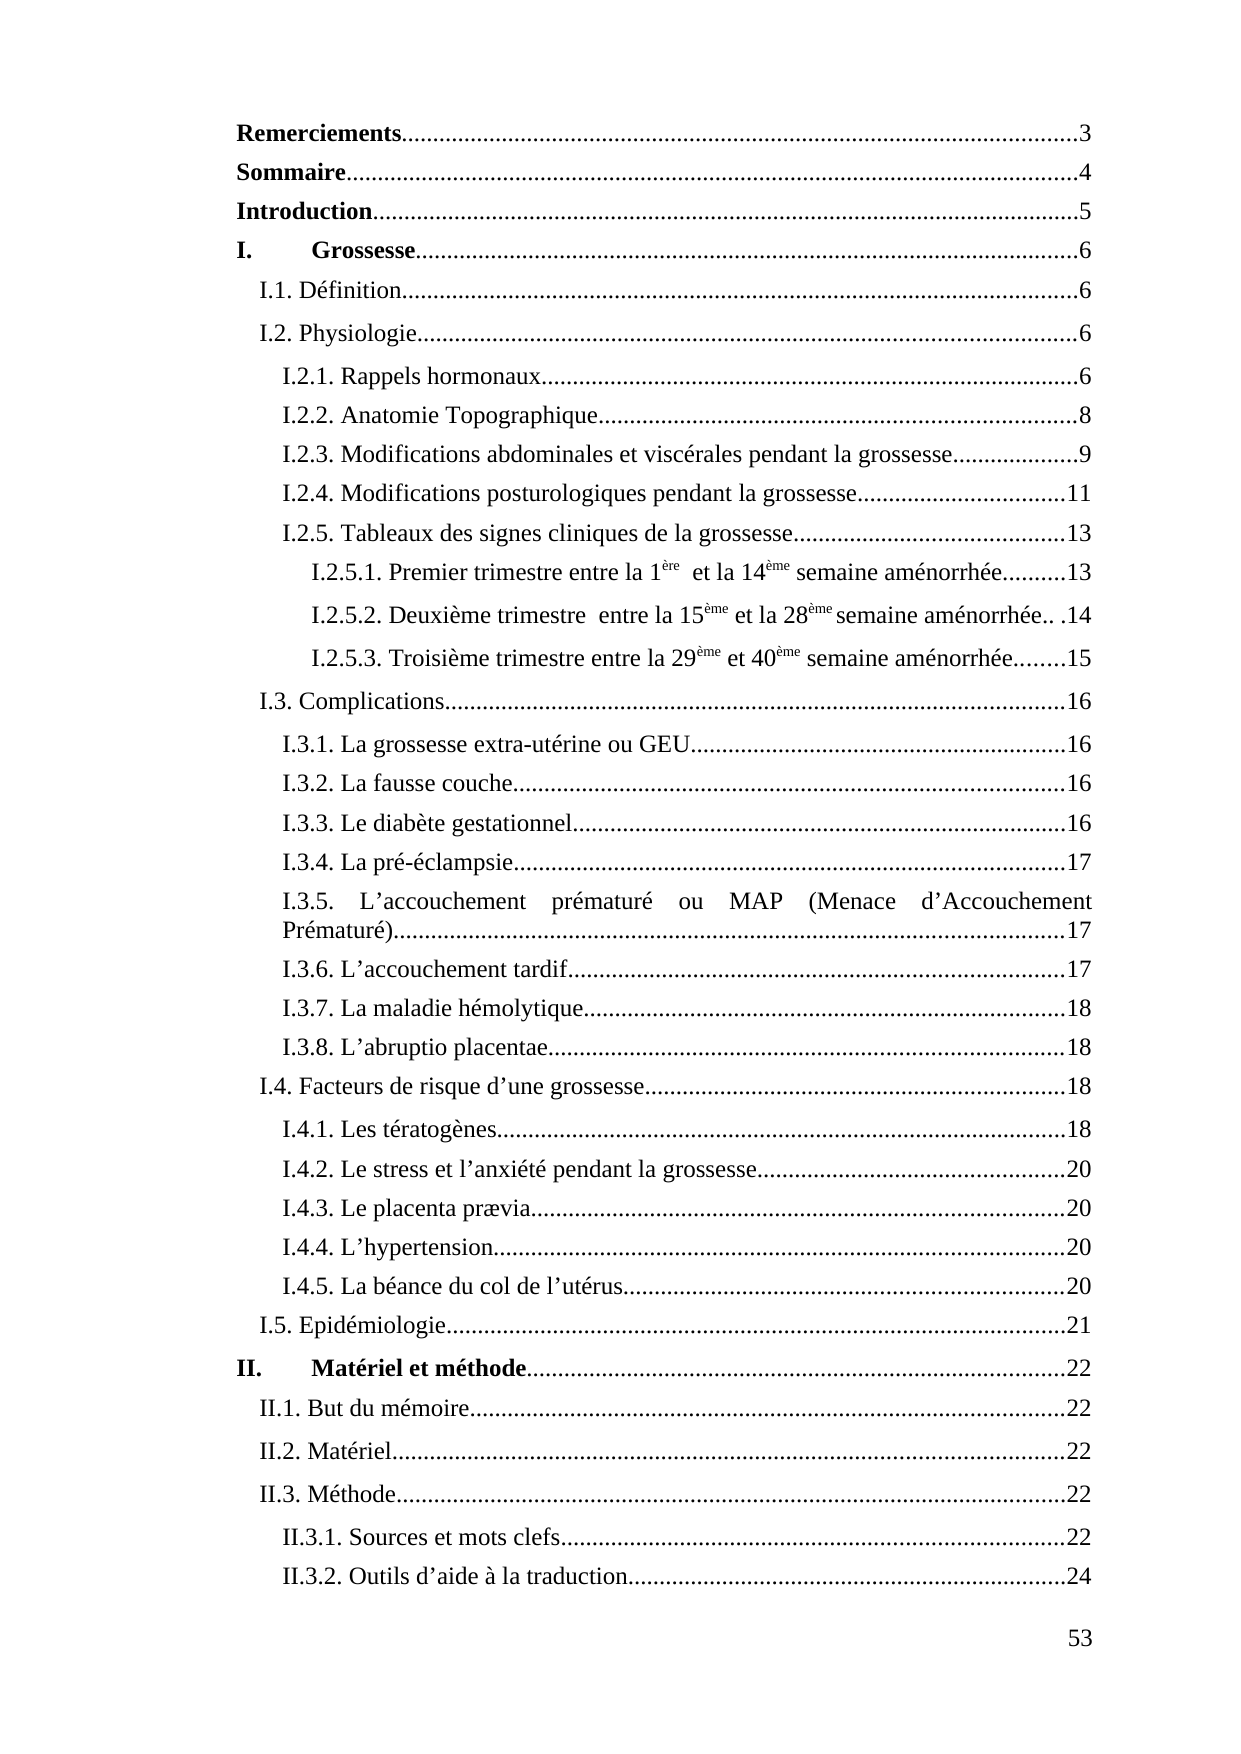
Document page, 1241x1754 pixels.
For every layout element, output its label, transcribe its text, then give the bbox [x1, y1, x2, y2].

text II. Matériel et méthode 22 [236, 1353, 1092, 1382]
text Sommaire 4 [236, 157, 1092, 186]
text I.3. Complications 16 [259, 686, 1092, 715]
text I.3.5. L’accouchement prématuré ou MAP (Menace d’Accouchement Prématuré) 17 [282, 886, 1092, 943]
text I.4.3. Le placenta prævia 20 [282, 1193, 1092, 1222]
text I.3.2. La fausse couche 16 [282, 768, 1092, 797]
text I.3.4. La pré-éclampsie 17 [282, 847, 1092, 876]
text I.2.5.3. Troisième trimestre entre la 29ème et 40ème semaine aménorrhée. 15 [311, 643, 1092, 672]
text I.2.3. Modifications abdominales et viscérales pendant la grossesse 9 [282, 439, 1092, 468]
text I.2.1. Rappels hormonaux 6 [282, 361, 1092, 390]
text I.3.6. L’accouchement tardif 17 [282, 954, 1092, 983]
text I.2.4. Modifications posturologiques pendant la grossesse 11 [282, 478, 1092, 507]
text II.3.1. Sources et mots clefs 22 [282, 1522, 1092, 1551]
text I.3.7. La maladie hémolytique 18 [282, 993, 1092, 1022]
text I.4. Facteurs de risque d’une grossesse 18 [259, 1071, 1092, 1100]
text I.2.5.1. Premier trimestre entre la 1ère et la 14ème semaine aménorrhée. 13 [311, 557, 1092, 586]
text I.4.1. Les tératogènes 18 [282, 1114, 1092, 1143]
text Introduction 5 [236, 196, 1092, 225]
text I.3.3. Le diabète gestationnel 16 [282, 808, 1092, 836]
text I. Grossesse 6 [236, 236, 1092, 264]
text I.2.5. Tableaux des signes cliniques de la grossesse 13 [282, 518, 1092, 546]
text I.4.2. Le stress et l’anxiété pendant la grossesse 20 [282, 1154, 1092, 1182]
text II.3. Méthode 22 [259, 1479, 1092, 1508]
text Remerciements 3 [236, 118, 1092, 147]
text II.1. But du mémoire 22 [259, 1393, 1092, 1421]
text I.1. Définition 6 [259, 275, 1092, 303]
text I.5. Epidémiologie 21 [259, 1310, 1092, 1339]
text I.2. Physiologie 6 [259, 318, 1092, 347]
text II.3.2. Outils d’aide à la traduction 24 [282, 1561, 1092, 1590]
text I.3.8. L’abruptio placentae 18 [282, 1032, 1092, 1061]
text I.3.1. La grossesse extra-utérine ou GEU 16 [282, 729, 1092, 758]
text I.4.5. La béance du col de l’utérus 20 [282, 1271, 1092, 1300]
text I.2.2. Anatomie Topographique 8 [282, 400, 1092, 429]
text I.2.5.2. Deuxième trimestre entre la 15ème et la 28ème semaine aménorrhée. 14 [311, 600, 1092, 629]
text II.2. Matériel 22 [259, 1436, 1092, 1464]
text I.4.4. L’hypertension 20 [282, 1232, 1092, 1261]
